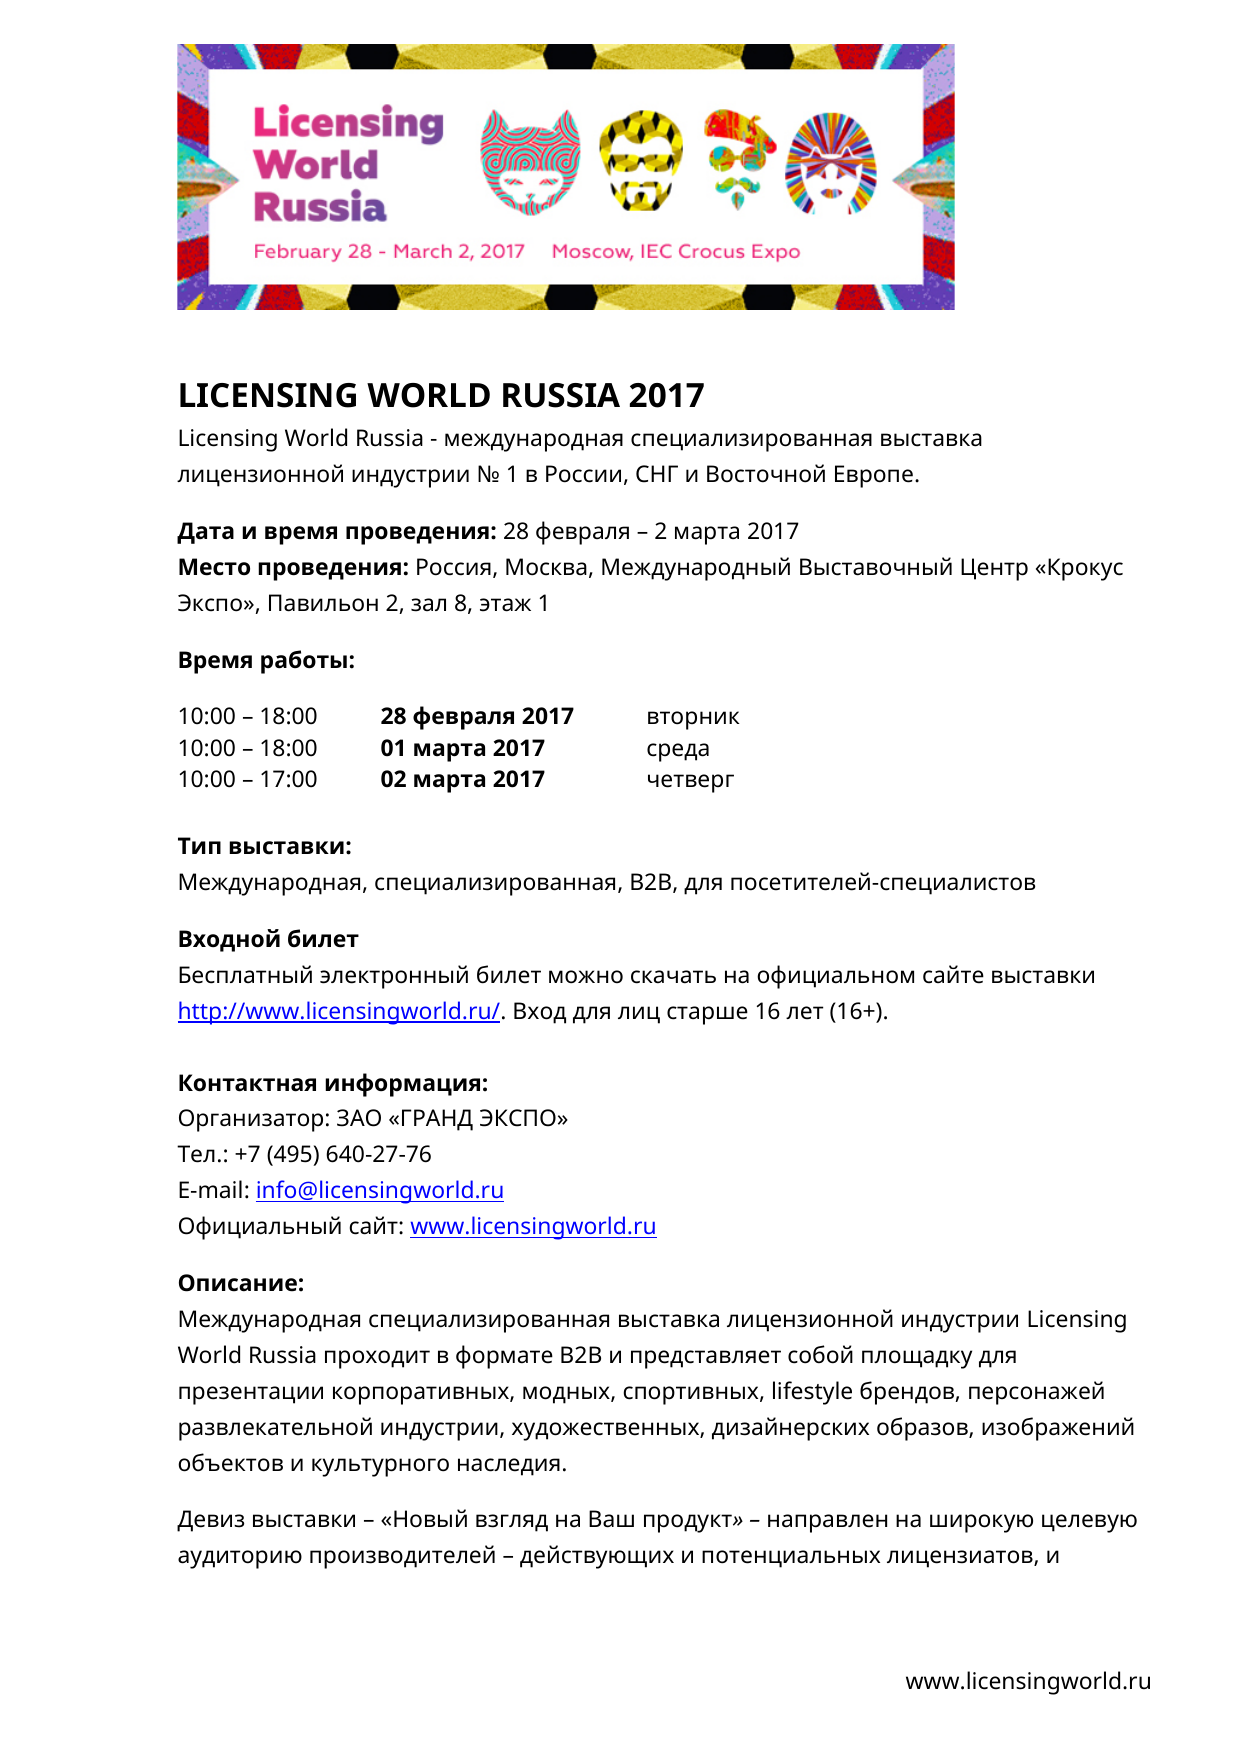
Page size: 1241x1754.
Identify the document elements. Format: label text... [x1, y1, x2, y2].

text Дата и время проведения: 28 февраля – 2 марта 2017 Место проведения: Россия, Москва, Международный Выставочный Центр «Крокус Экспо», Павильон 2, зал 8, этаж 1 [177, 515, 1152, 618]
table_header 10:00 – 18:00 [166, 700, 369, 732]
table_header вторник [635, 700, 1163, 732]
text LICENSING WORLD RUSSIA 2017 Licensing World Russia - международная специализированная выставка лицензионной индустрии № 1 в России, СНГ и Восточной Европе. [177, 337, 1152, 489]
text Описание: Международная специализированная выставка лицензионной индустрии Licensing World Russia проходит в формате B2B и представляет собой площадку для презентации корпоративных, модных, спортивных, lifestyle брендов, персонажей развлекательной индустрии, художественных, дизайнерских образов, изображений объектов и культурного наследия. [177, 1267, 1152, 1478]
table_cell среда [635, 732, 1163, 763]
table_cell 01 марта 2017 [369, 732, 635, 763]
picture [177, 44, 955, 310]
table_cell четверг [635, 763, 1163, 794]
text Время работы: [177, 643, 1152, 675]
text Тип выставки: Международная, специализированная, B2B, для посетителей-специалистов [177, 794, 1152, 897]
text Входной билет Бесплатный электронный билет можно скачать на официальном сайте выставки http://www.licensingworld.ru/. Вход для лиц старше 16 лет (16+). Контактная информация: Организатор: ЗАО «ГРАНД ЭКСПО» Тел.: +7 (495) 640-27-76 E-mail: info@licensingworld.ru Официальный сайт: www.licensingworld.ru [177, 923, 1152, 1241]
table_cell 10:00 – 17:00 [166, 763, 369, 794]
table_header 28 февраля 2017 [369, 700, 635, 732]
table_cell 10:00 – 18:00 [166, 732, 369, 763]
table_cell 02 марта 2017 [369, 763, 635, 794]
